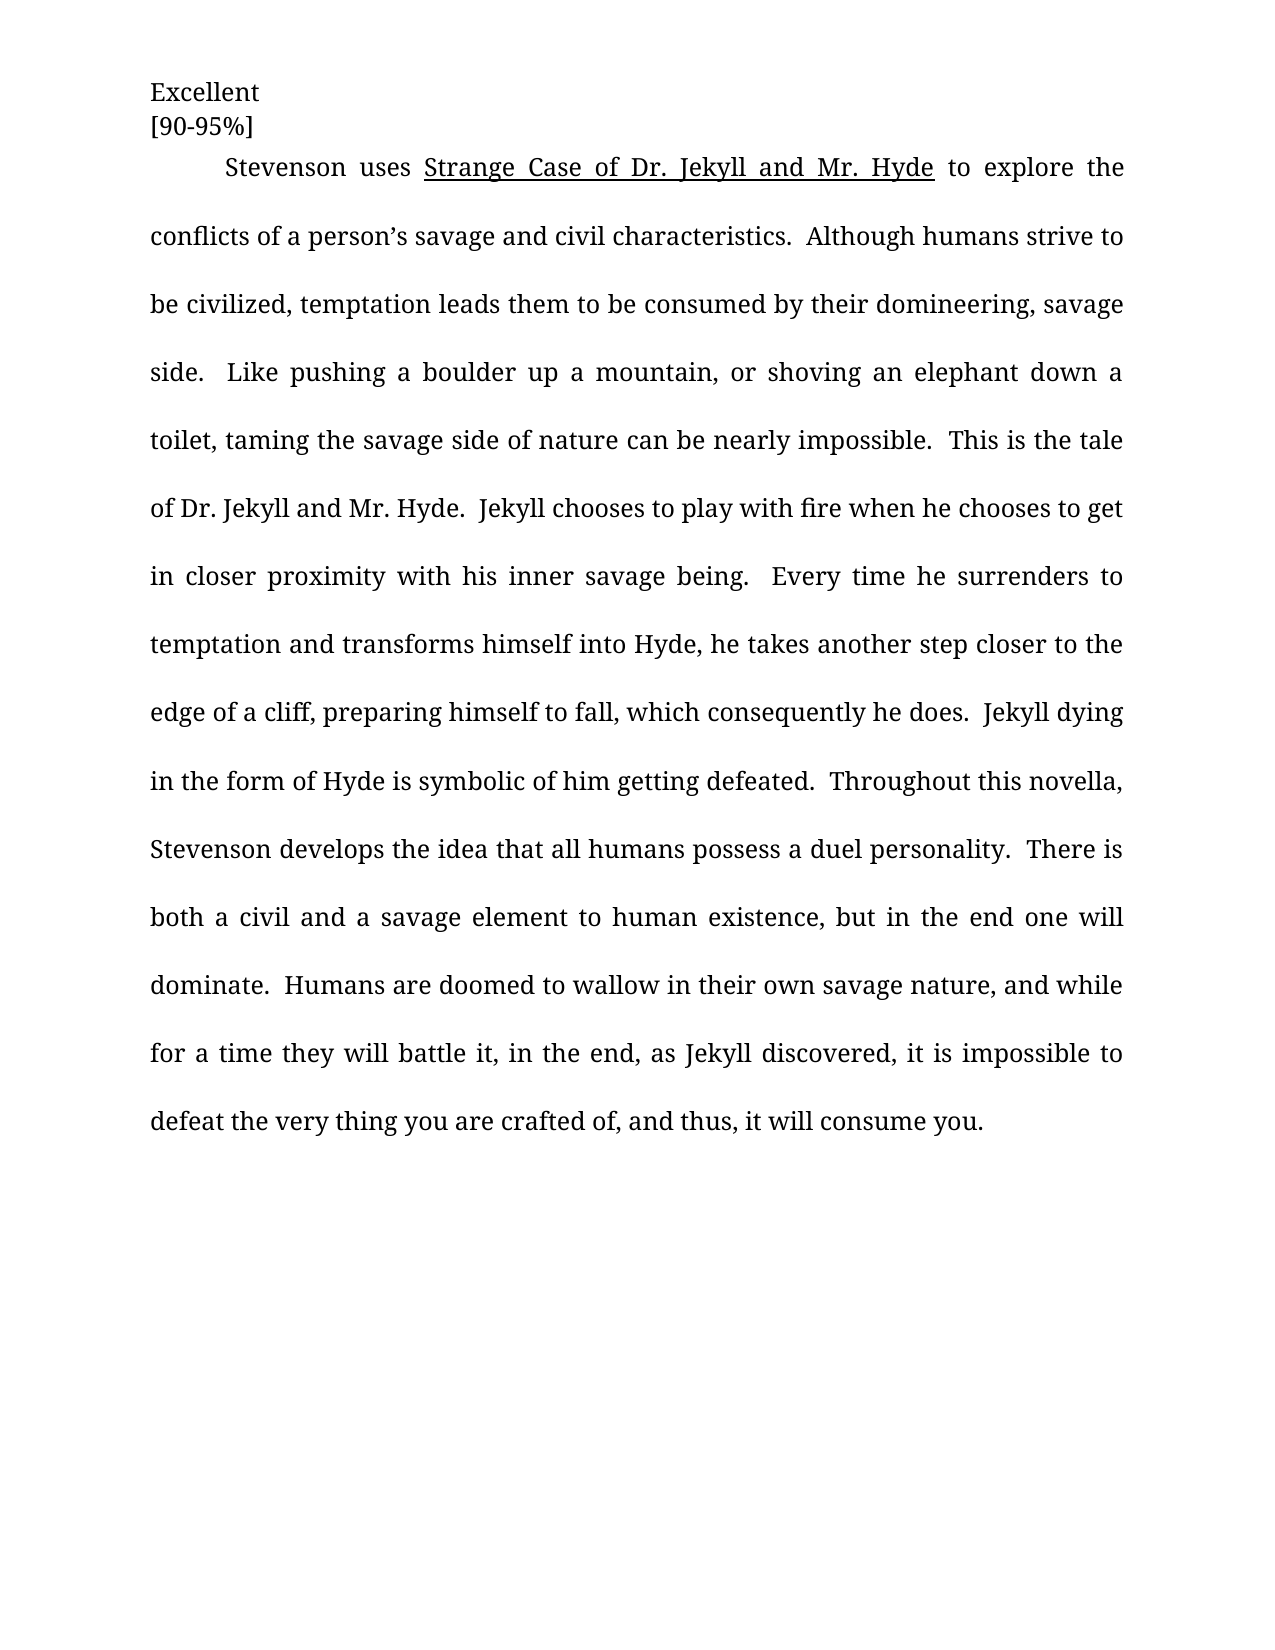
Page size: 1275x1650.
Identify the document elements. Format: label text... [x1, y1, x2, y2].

text Stevenson uses Strange Case of Dr. Jekyll and Mr. Hyde to explore the conflicts of a person’s savage and civil characteristics. Although humans strive to be civilized, temptation leads them to be consumed by their domineering, savage side. Like pushing a boulder up a mountain, or shoving an elephant down a toilet, taming the savage side of nature can be nearly impossible. This is the tale of Dr. Jekyll and Mr. Hyde. Jekyll chooses to play with fire when he chooses to get in closer proximity with his inner savage being. Every time he surrenders to temptation and transforms himself into Hyde, he takes another step closer to the edge of a cliff, preparing himself to fall, which consequently he does. Jekyll dying in the form of Hyde is symbolic of him getting defeated. Throughout this novella, Stevenson develops the idea that all humans possess a duel personality. There is both a civil and a savage element to human existence, but in the end one will dominate. Humans are doomed to wallow in their own savage nature, and while for a time they will battle it, in the end, as Jekyll discovered, it is impossible to defeat the very thing you are crafted of, and thus, it will consume you. [150, 150, 1125, 1138]
